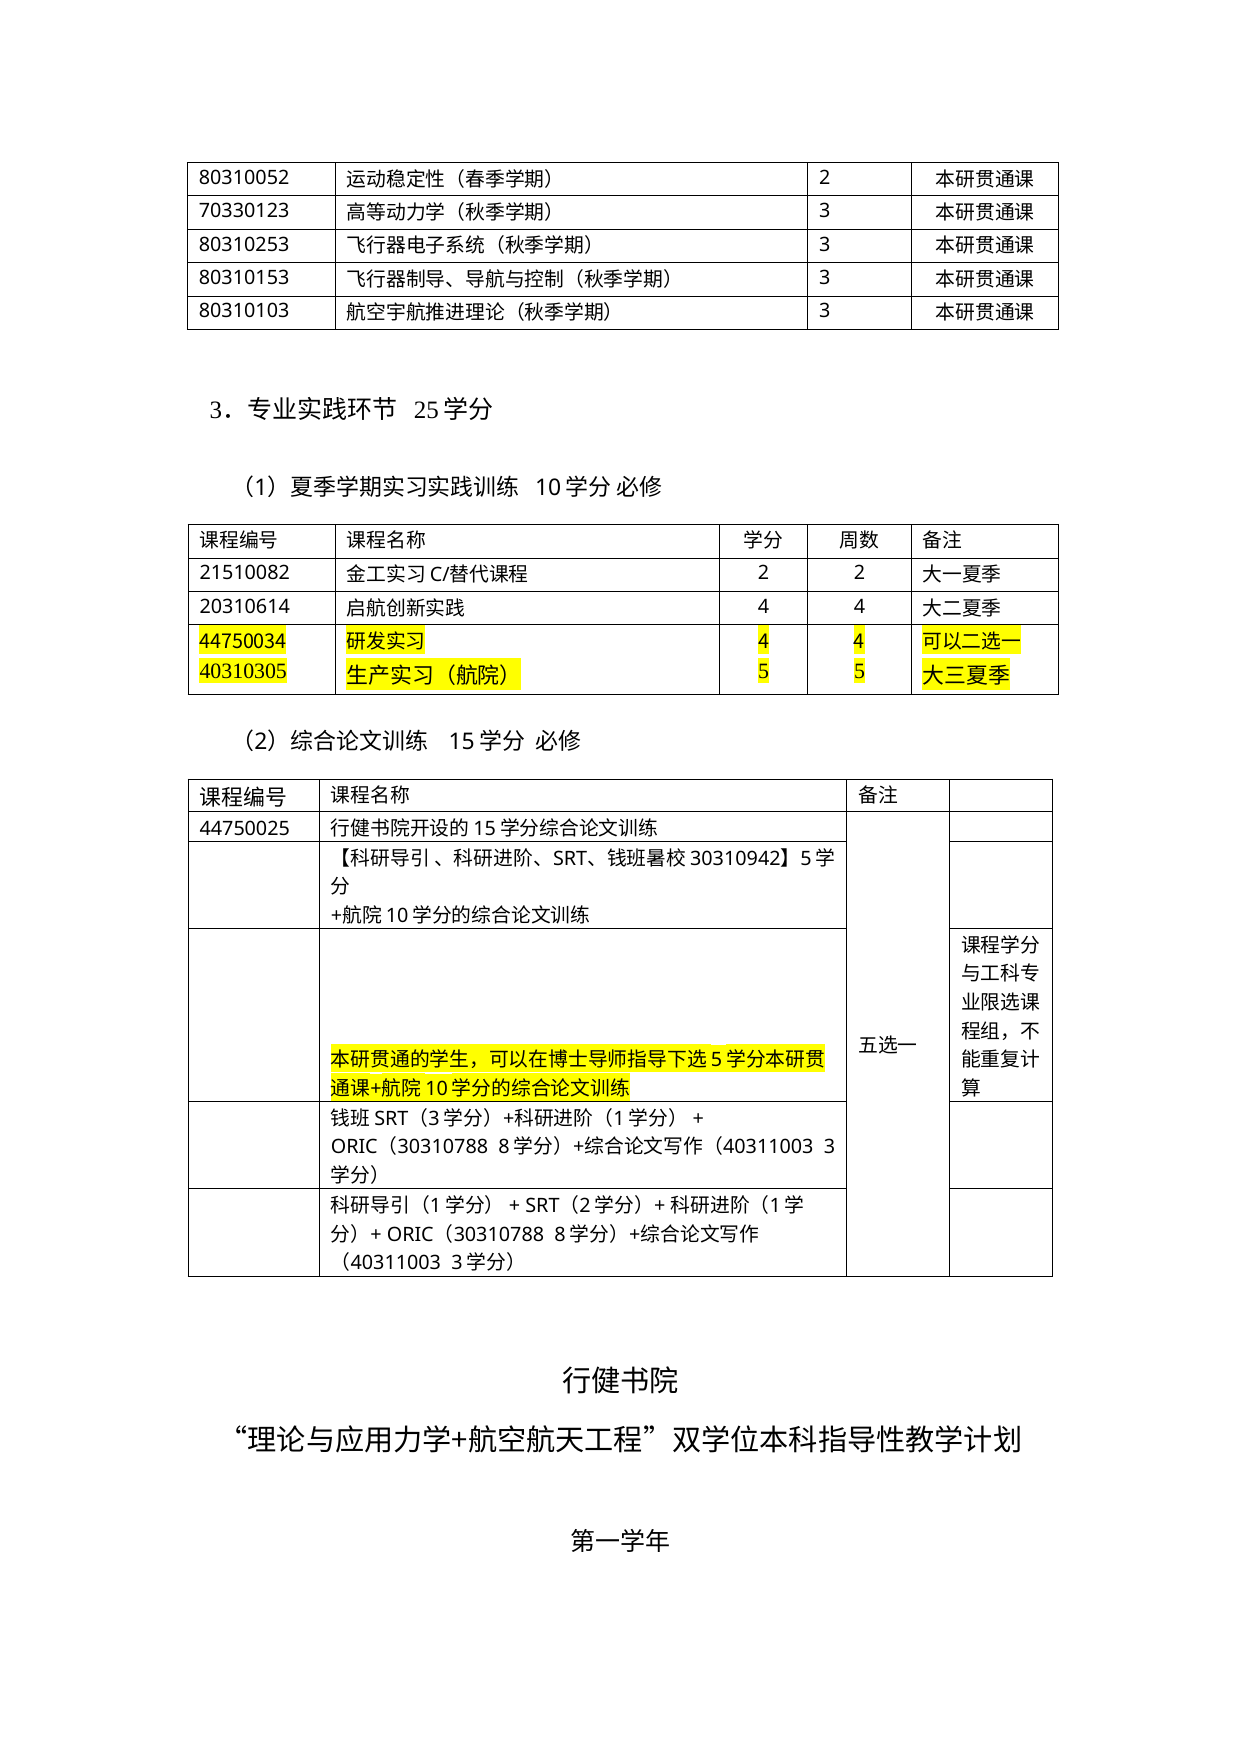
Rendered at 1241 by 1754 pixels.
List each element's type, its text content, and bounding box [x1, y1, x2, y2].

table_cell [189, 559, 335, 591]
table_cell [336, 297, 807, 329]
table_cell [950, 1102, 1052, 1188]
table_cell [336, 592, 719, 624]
text 第一学年 [187, 1507, 1053, 1572]
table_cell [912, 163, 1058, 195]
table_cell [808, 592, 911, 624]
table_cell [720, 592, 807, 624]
text 3．专业实践环节 25学分 [209, 375, 1053, 440]
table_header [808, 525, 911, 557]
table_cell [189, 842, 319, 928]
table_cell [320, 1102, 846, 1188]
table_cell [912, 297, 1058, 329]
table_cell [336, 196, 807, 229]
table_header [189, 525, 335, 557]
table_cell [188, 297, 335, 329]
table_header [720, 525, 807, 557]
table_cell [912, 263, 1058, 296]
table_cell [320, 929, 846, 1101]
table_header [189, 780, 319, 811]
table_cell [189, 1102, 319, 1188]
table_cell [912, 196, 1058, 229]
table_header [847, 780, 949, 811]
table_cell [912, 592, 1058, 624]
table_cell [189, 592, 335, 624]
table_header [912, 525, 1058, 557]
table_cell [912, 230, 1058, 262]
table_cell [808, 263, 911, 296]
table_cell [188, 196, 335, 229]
text 行健书院 [187, 1358, 1053, 1400]
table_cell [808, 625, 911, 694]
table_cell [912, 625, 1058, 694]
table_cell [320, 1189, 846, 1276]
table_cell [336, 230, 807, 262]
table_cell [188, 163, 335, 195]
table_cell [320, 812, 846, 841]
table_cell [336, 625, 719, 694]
text （1）夏季学期实习实践训练 10学分 必修 [231, 453, 1053, 518]
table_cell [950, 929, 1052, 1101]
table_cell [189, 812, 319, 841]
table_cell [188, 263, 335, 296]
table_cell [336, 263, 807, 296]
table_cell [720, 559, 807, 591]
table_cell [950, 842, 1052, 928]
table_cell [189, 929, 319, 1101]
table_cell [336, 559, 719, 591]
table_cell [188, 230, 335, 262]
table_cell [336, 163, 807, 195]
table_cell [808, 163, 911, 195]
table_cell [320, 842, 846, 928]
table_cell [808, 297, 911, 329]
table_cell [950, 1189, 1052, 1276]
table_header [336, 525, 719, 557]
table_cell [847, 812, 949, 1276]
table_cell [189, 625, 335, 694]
text （2）综合论文训练 15学分 必修 [231, 707, 1053, 772]
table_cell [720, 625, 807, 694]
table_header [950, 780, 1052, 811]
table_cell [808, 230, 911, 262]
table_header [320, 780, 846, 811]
text “理论与应用力学+航空航天工程”双学位本科指导性教学计划 [187, 1416, 1053, 1459]
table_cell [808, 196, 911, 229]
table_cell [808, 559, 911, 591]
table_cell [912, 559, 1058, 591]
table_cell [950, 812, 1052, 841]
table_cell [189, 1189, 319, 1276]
